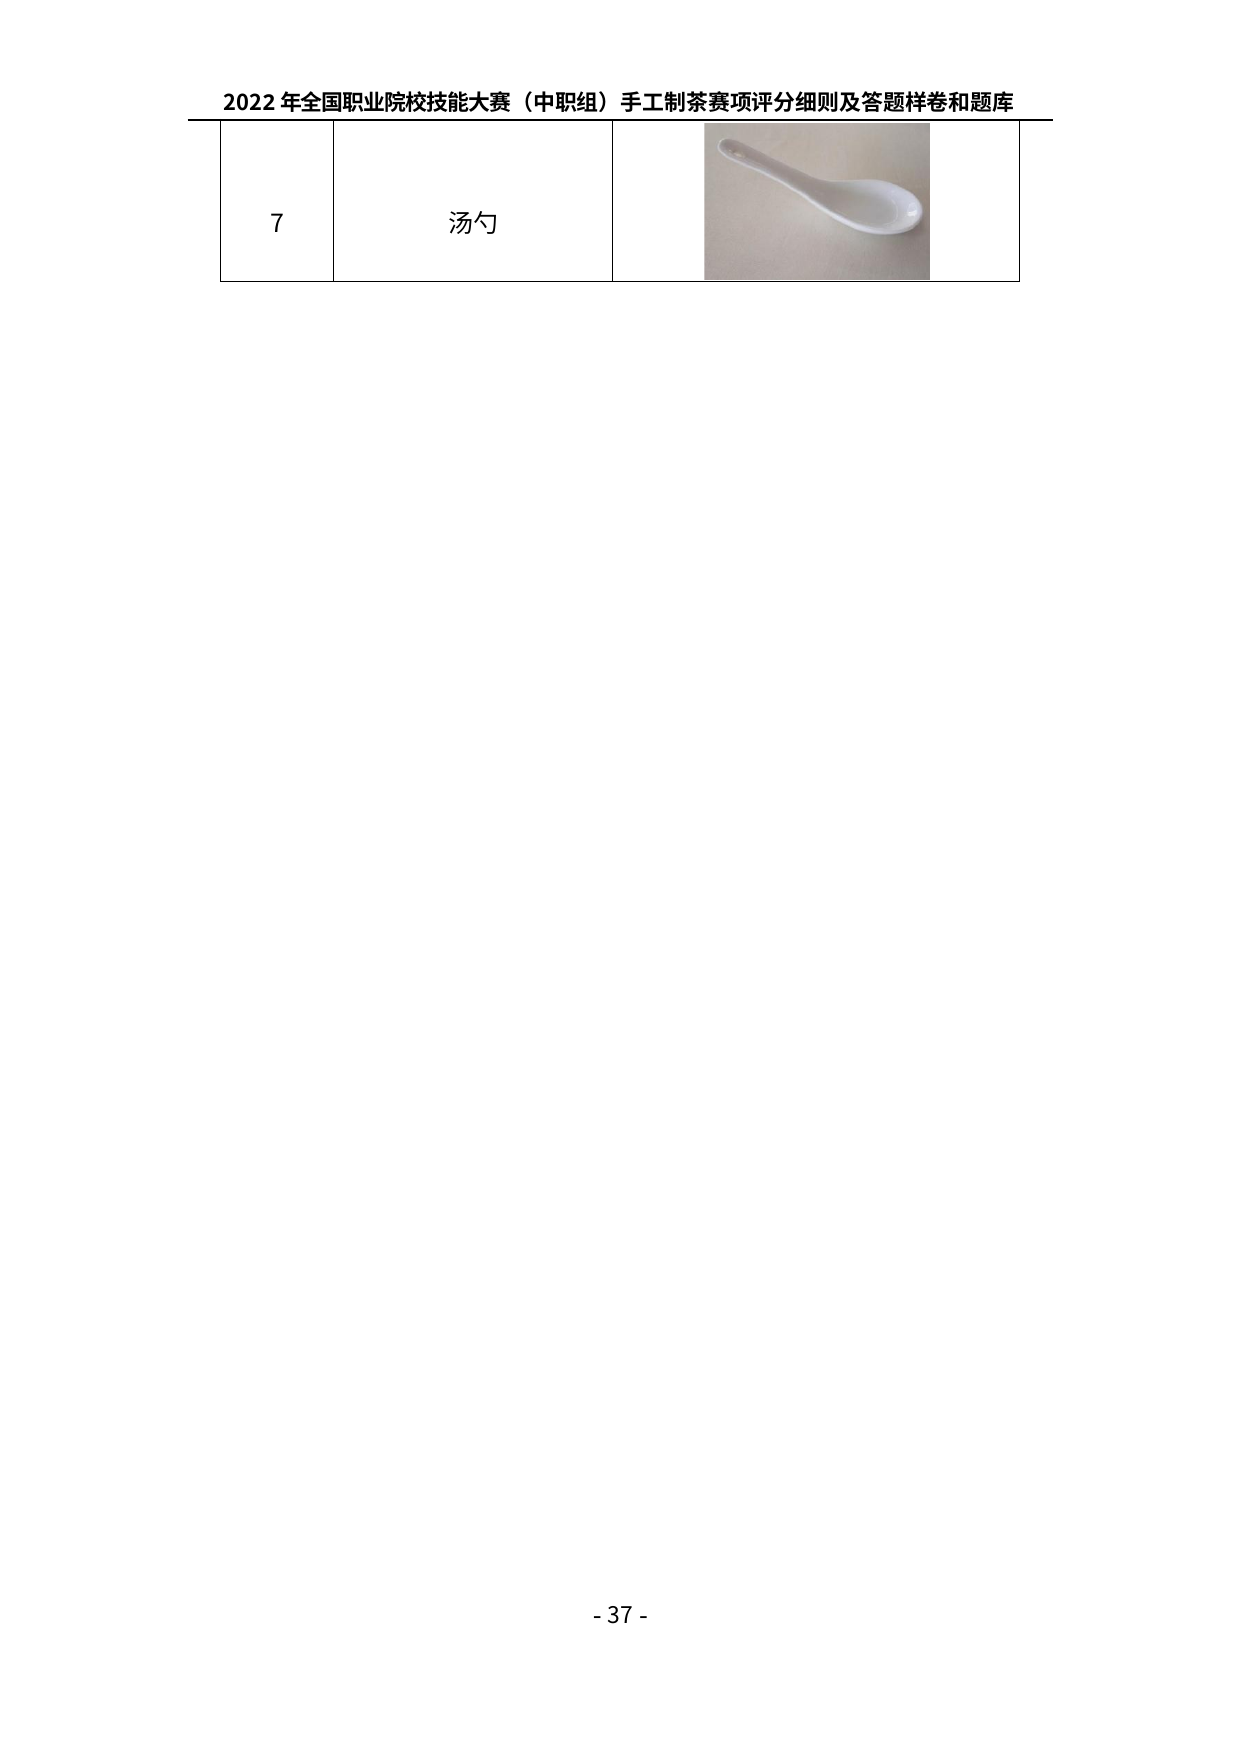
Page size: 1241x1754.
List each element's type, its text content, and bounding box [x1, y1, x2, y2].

picture [704, 123, 930, 280]
table_cell 7 [221, 120, 333, 281]
table_cell [613, 120, 1019, 281]
table_cell 汤勺 [334, 120, 612, 281]
